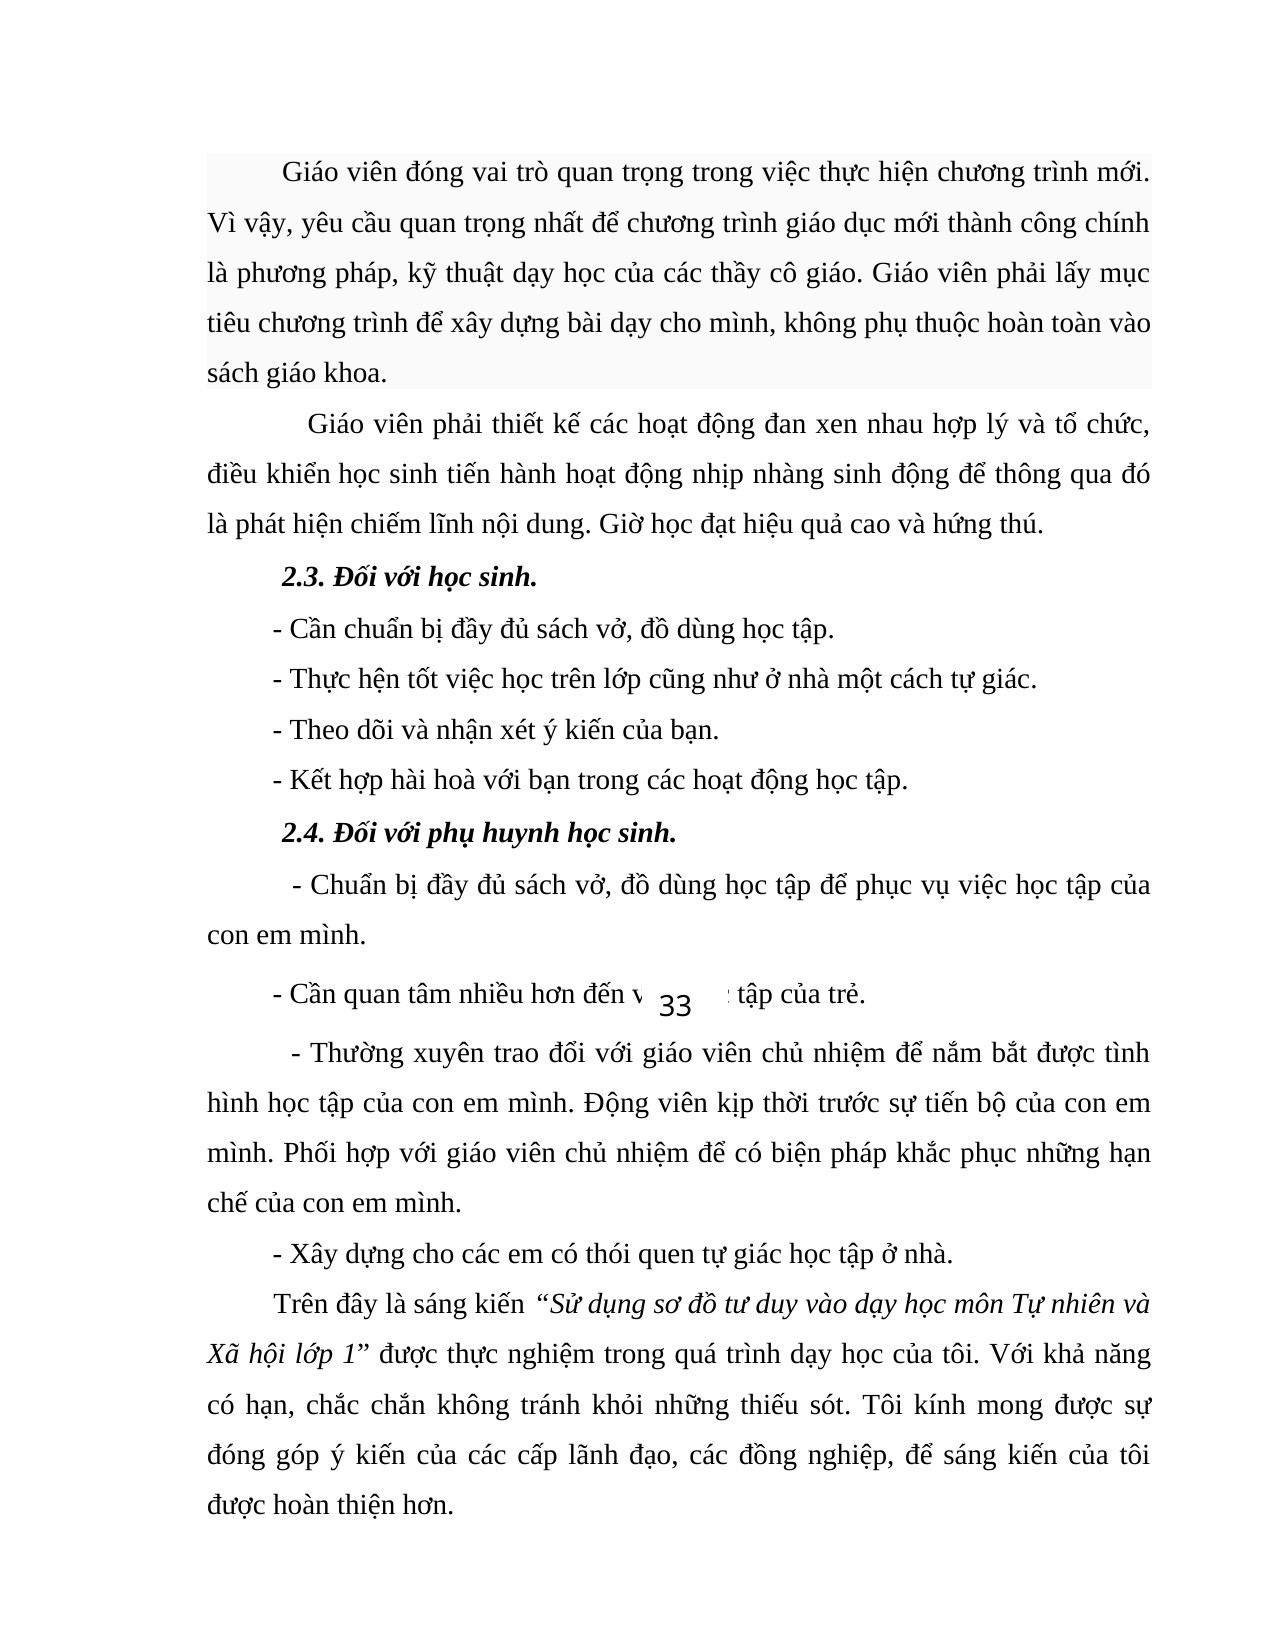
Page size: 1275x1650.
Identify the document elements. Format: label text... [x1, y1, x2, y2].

text Trên đây là sáng kiến “Sử dụng sơ đồ tư duy vào dạy học môn Tự nhiên và Xã hội lớp 1” được thực nghiệm trong quá trình dạy học của tôi. Với khả năng có hạn, chắc chắn không tránh khỏi những thiếu sót. Tôi kính mong được sự đóng góp ý kiến của các cấp lãnh đạo, các đồng nghiệp, để sáng kiến của tôi được hoàn thiện hơn. [207, 1286, 1152, 1521]
text Giáo viên đóng vai trò quan trọng trong việc thực hiện chương trình mới. Vì vậy, yêu cầu quan trọng nhất để chương trình giáo dục mới thành công chính là phương pháp, kỹ thuật dạy học của các thầy cô giáo. Giáo viên phải lấy mục tiêu chương trình để xây dựng bài dạy cho mình, không phụ thuộc hoàn toàn vào sách giáo khoa. [207, 154, 1152, 389]
text - Theo dõi và nhận xét ý kiến của bạn. [207, 712, 1152, 746]
text - Thường xuyên trao đổi với giáo viên chủ nhiệm để nắm bắt được tình hình học tập của con em mình. Động viên kịp thời trước sự tiến bộ của con em mình. Phối hợp với giáo viên chủ nhiệm để có biện pháp khắc phục những hạn chế của con em mình. [207, 1035, 1152, 1219]
text 2.4. Đối với phụ huynh học sinh. [207, 815, 1152, 848]
text - Kết hợp hài hoà với bạn trong các hoạt động học tập. [207, 762, 1152, 796]
text Giáo viên phải thiết kế các hoạt động đan xen nhau hợp lý và tổ chức, điều khiển học sinh tiến hành hoạt động nhịp nhàng sinh động để thông qua đó là phát hiện chiếm lĩnh nội dung. Giờ học đạt hiệu quả cao và hứng thú. [207, 406, 1152, 540]
text - Cần chuẩn bị đầy đủ sách vở, đồ dùng học tập. [207, 611, 1152, 645]
text - Cần quan tâm nhiều hơn đến việc học tập của trẻ. [207, 976, 642, 1009]
text 2.3. Đối với học sinh. [207, 559, 1152, 592]
text - Chuẩn bị đầy đủ sách vở, đồ dùng học tập để phục vụ việc học tập của con em mình. [207, 867, 1152, 951]
text - Thực hện tốt việc học trên lớp cũng như ở nhà một cách tự giác. [207, 662, 1152, 695]
text - Cần quan tâm nhiều hơn đến việc học tập của trẻ. [728, 976, 1152, 1009]
text - Xây dựng cho các em có thói quen tự giác học tập ở nhà. [207, 1236, 1152, 1269]
